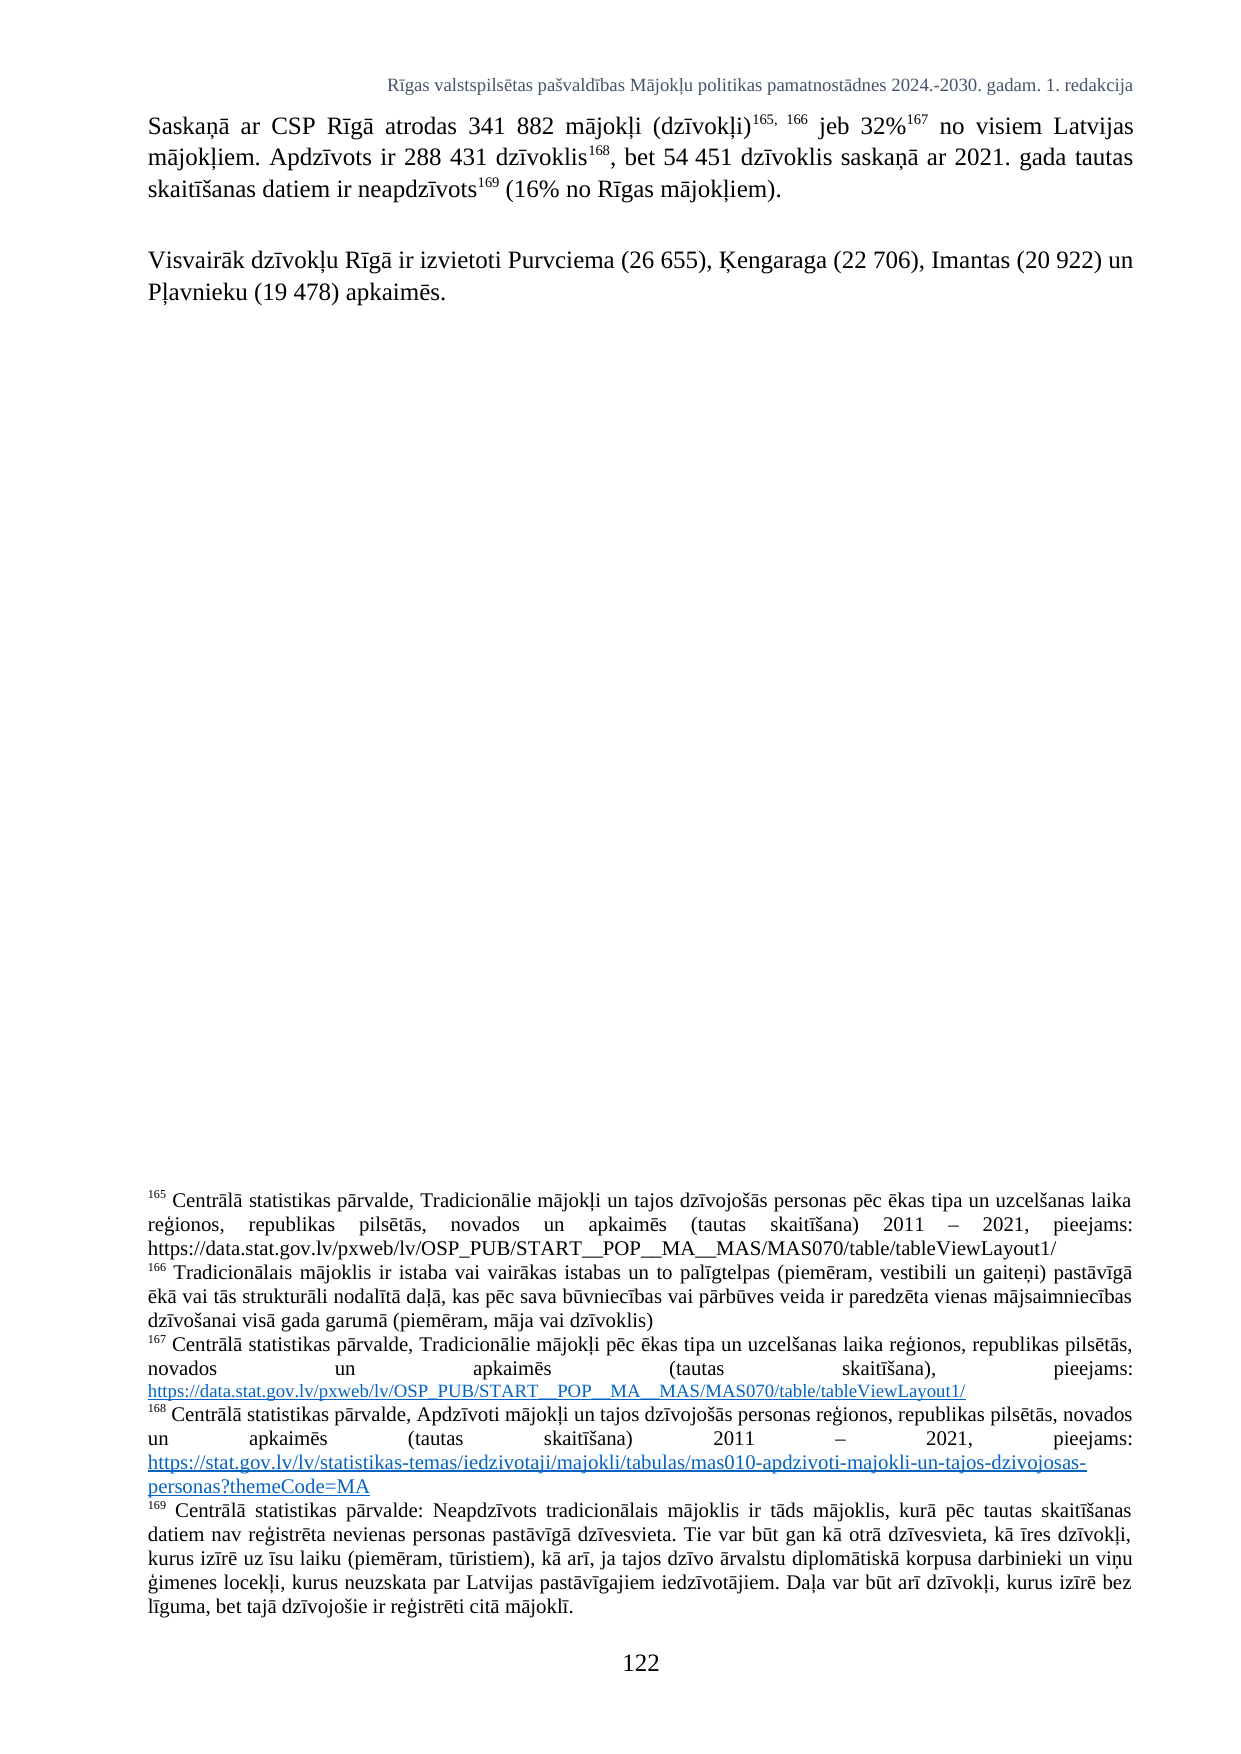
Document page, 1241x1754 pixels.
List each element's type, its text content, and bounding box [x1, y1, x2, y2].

text Visvairāk dzīvokļu Rīgā ir izvietoti Purvciema (26 655), Ķengaraga (22 706), Imantas (20 922) un Pļavnieku (19 478) apkaimēs. [148, 245, 1134, 306]
text Saskaņā ar CSP Rīgā atrodas 341 882 mājokļi (dzīvokļi), jeb 32% no visiem Latvijas mājokļiem. Apdzīvots ir 288 431 dzīvoklis, bet 54 451 dzīvoklis saskaņā ar 2021. gada tautas skaitīšanas datiem ir neapdzīvots (16% no Rīgas mājokļiem). [148, 111, 1134, 203]
